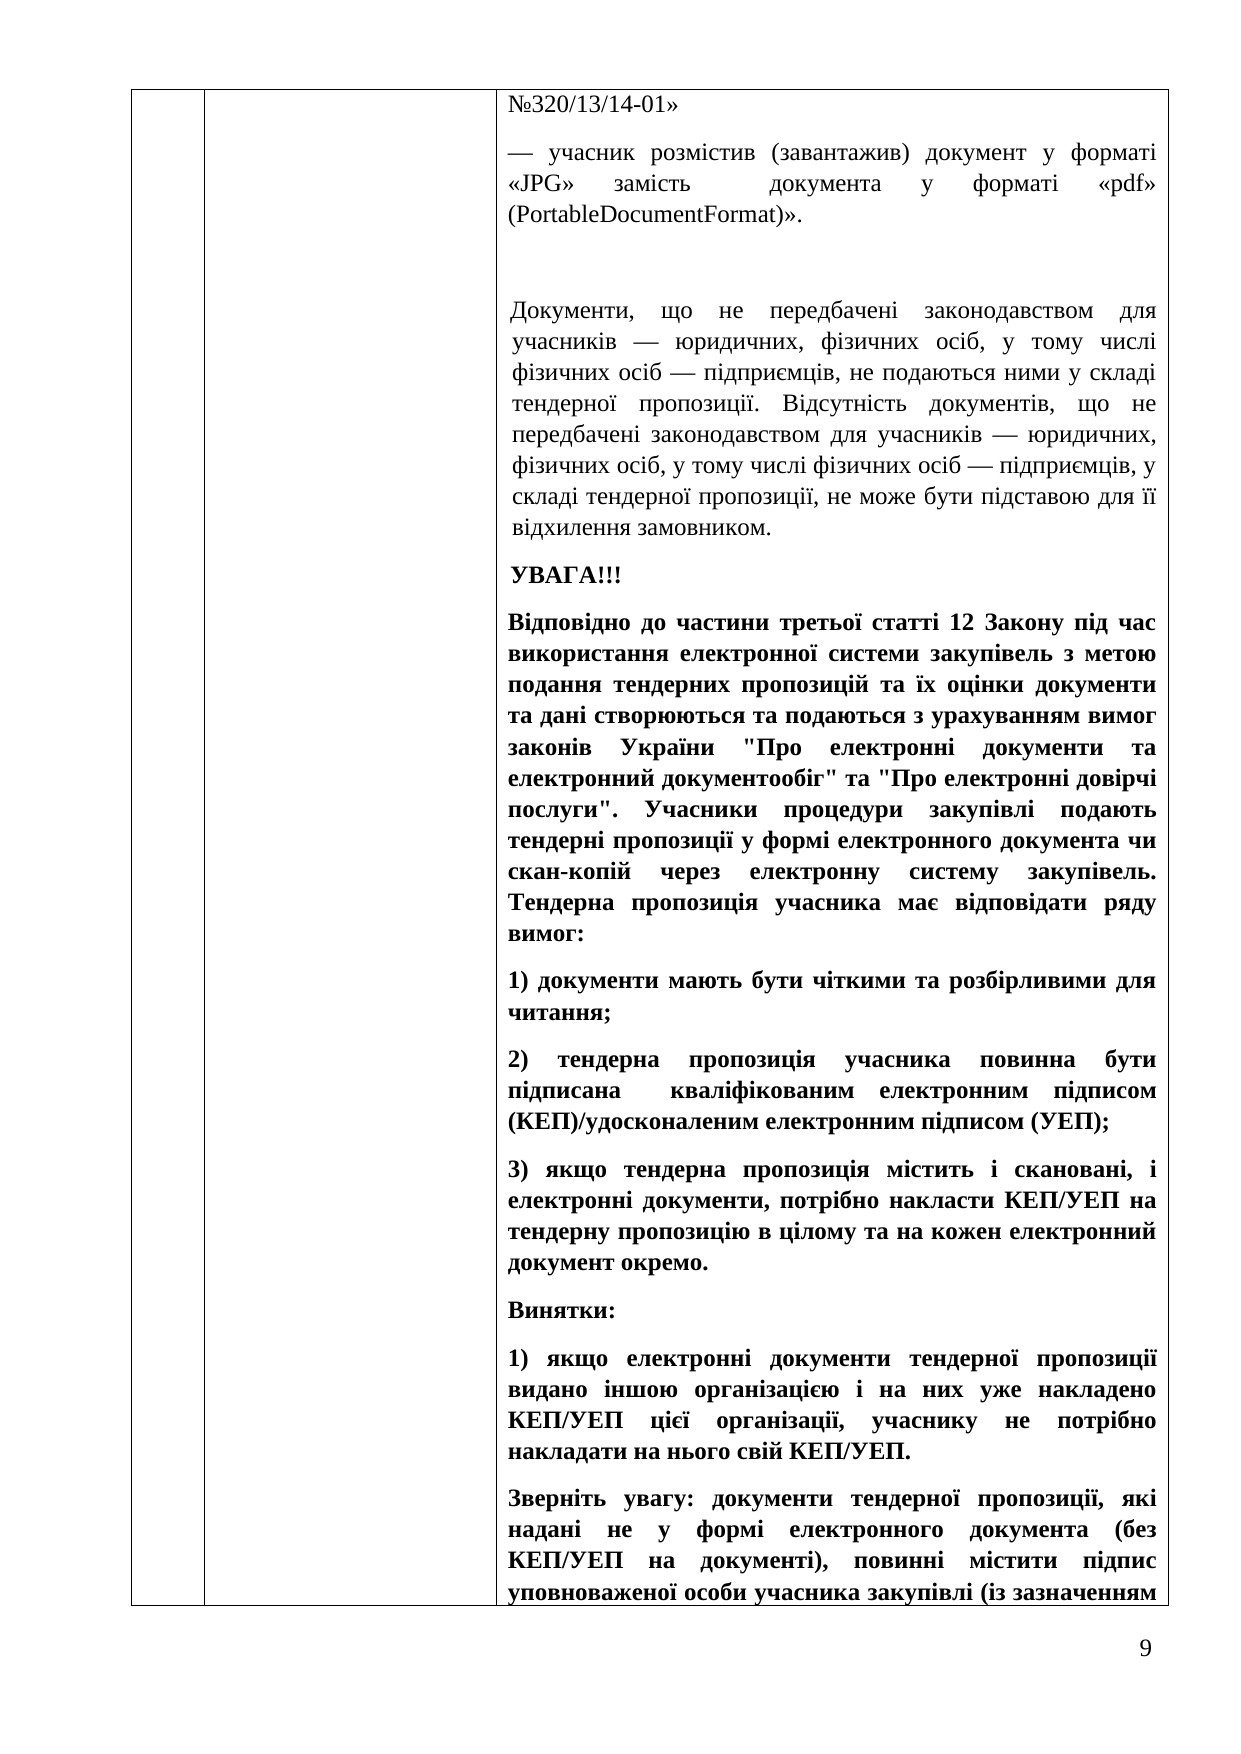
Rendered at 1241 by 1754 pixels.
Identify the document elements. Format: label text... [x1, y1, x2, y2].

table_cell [497, 90, 1168, 1605]
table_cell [205, 90, 496, 1605]
table_cell 1 [132, 90, 204, 1605]
